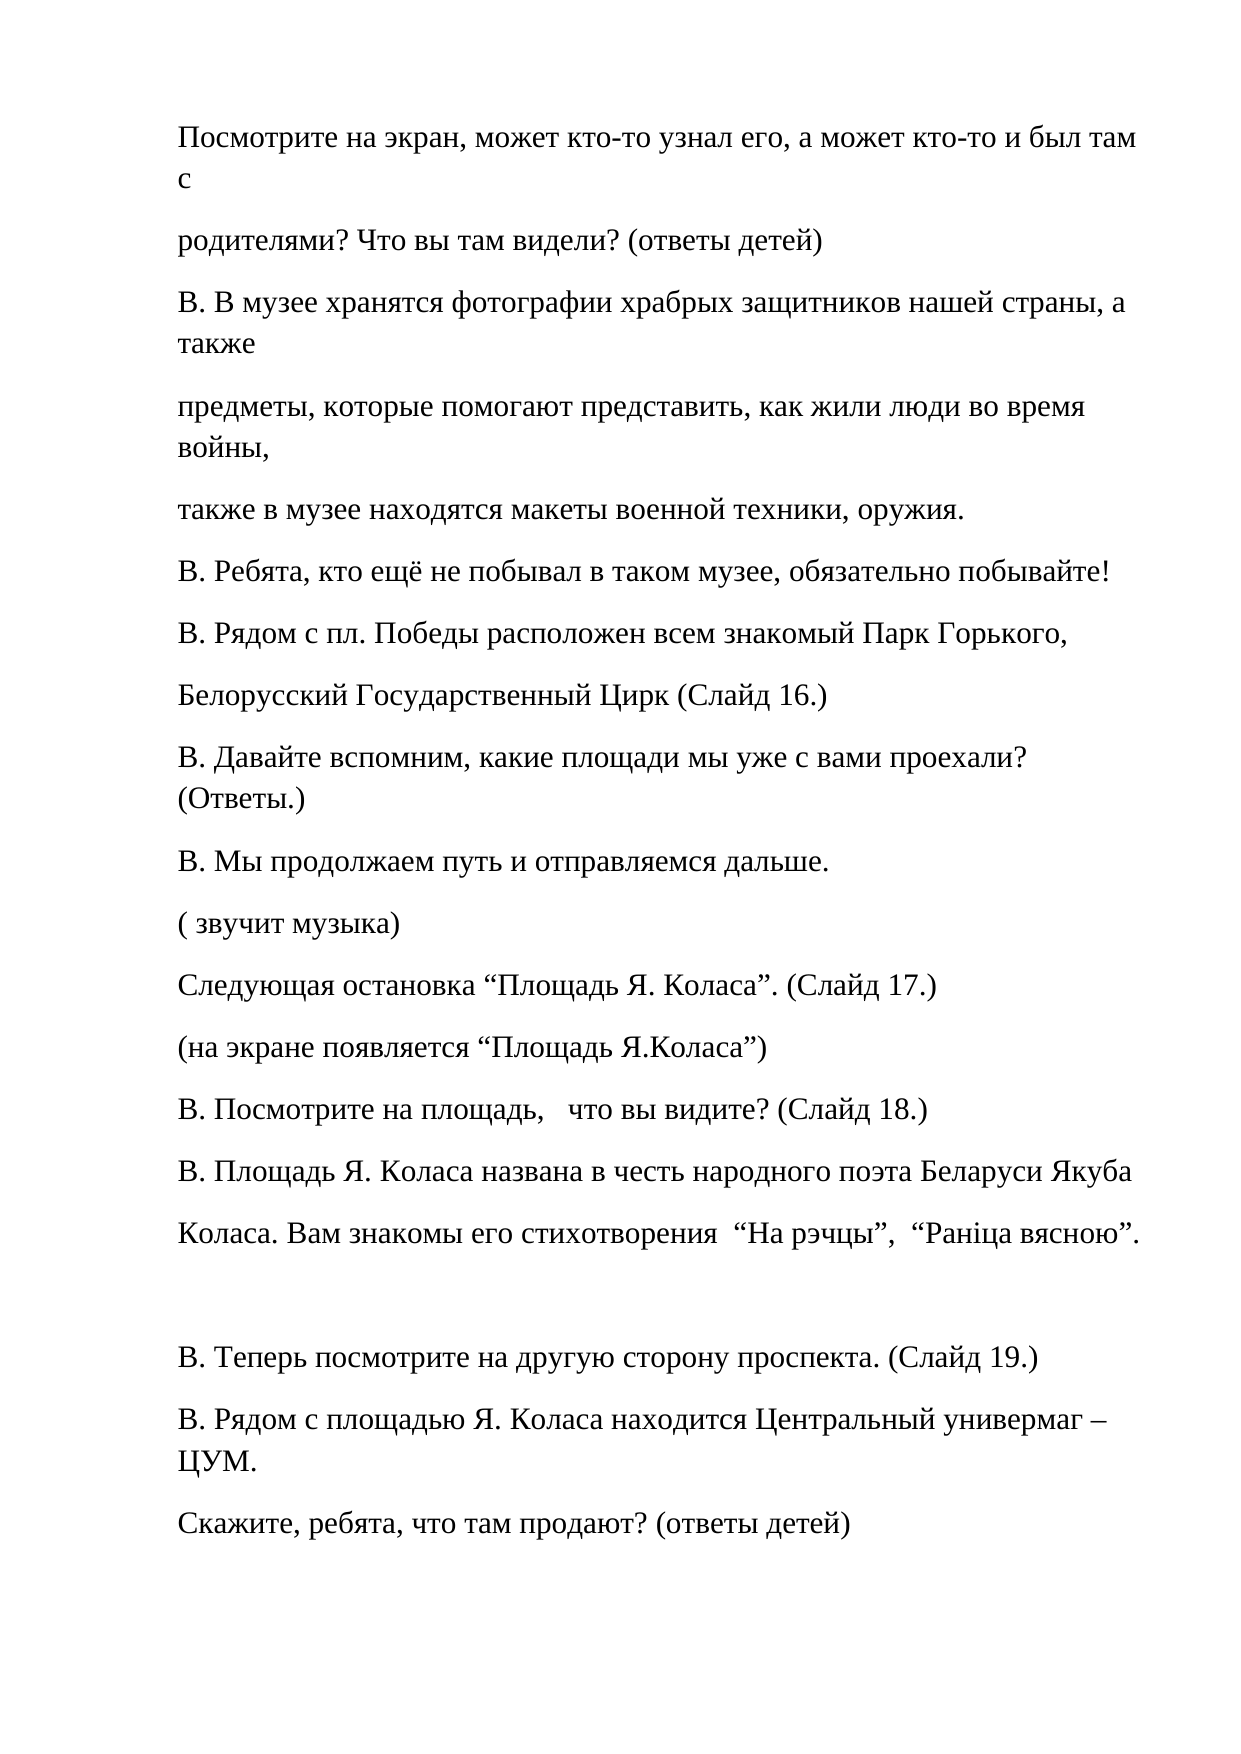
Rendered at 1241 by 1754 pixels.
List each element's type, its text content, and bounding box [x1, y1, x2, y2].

text предметы, которые помогают представить, как жили люди во время войны, [177, 387, 1152, 464]
text В. Площадь Я. Коласа названа в честь народного поэта Беларуси Якуба [177, 1152, 1152, 1188]
text также в музее находятся макеты военной техники, оружия. [177, 490, 1152, 526]
text В. Мы продолжаем путь и отправляемся дальше. [177, 842, 1152, 878]
text Следующая остановка “Площадь Я. Коласа”. (Слайд 17.) [177, 966, 1152, 1002]
text В. Ребята, кто ещё не побывал в таком музее, обязательно побывайте! [177, 552, 1152, 588]
text В. Рядом с пл. Победы расположен всем знакомый Парк Горького, [177, 614, 1152, 650]
text Скажите, ребята, что там продают? (ответы детей) [177, 1504, 1152, 1540]
text В. Теперь посмотрите на другую сторону проспекта. (Слайд 19.) [177, 1338, 1152, 1374]
text (на экране появляется “Площадь Я.Коласа”) [177, 1028, 1152, 1064]
text В. Давайте вспомним, какие площади мы уже с вами проехали? (Ответы.) [177, 738, 1152, 816]
text Коласа. Вам знакомы его стихотворения “На рэчцы”, “Раніца вясною”. [177, 1214, 1152, 1250]
text Посмотрите на экран, может кто-то узнал его, а может кто-то и был там с [177, 118, 1152, 195]
text ( звучит музыка) [177, 904, 1152, 940]
text В. Посмотрите на площадь, что вы видите? (Слайд 18.) [177, 1090, 1152, 1126]
text Белорусский Государственный Цирк (Слайд 16.) [177, 676, 1152, 712]
text В. Рядом с площадью Я. Коласа находится Центральный универмаг – ЦУМ. [177, 1401, 1152, 1478]
text В. В музее хранятся фотографии храбрых защитников нашей страны, а также [177, 283, 1152, 361]
text родителями? Что вы там видели? (ответы детей) [177, 221, 1152, 257]
